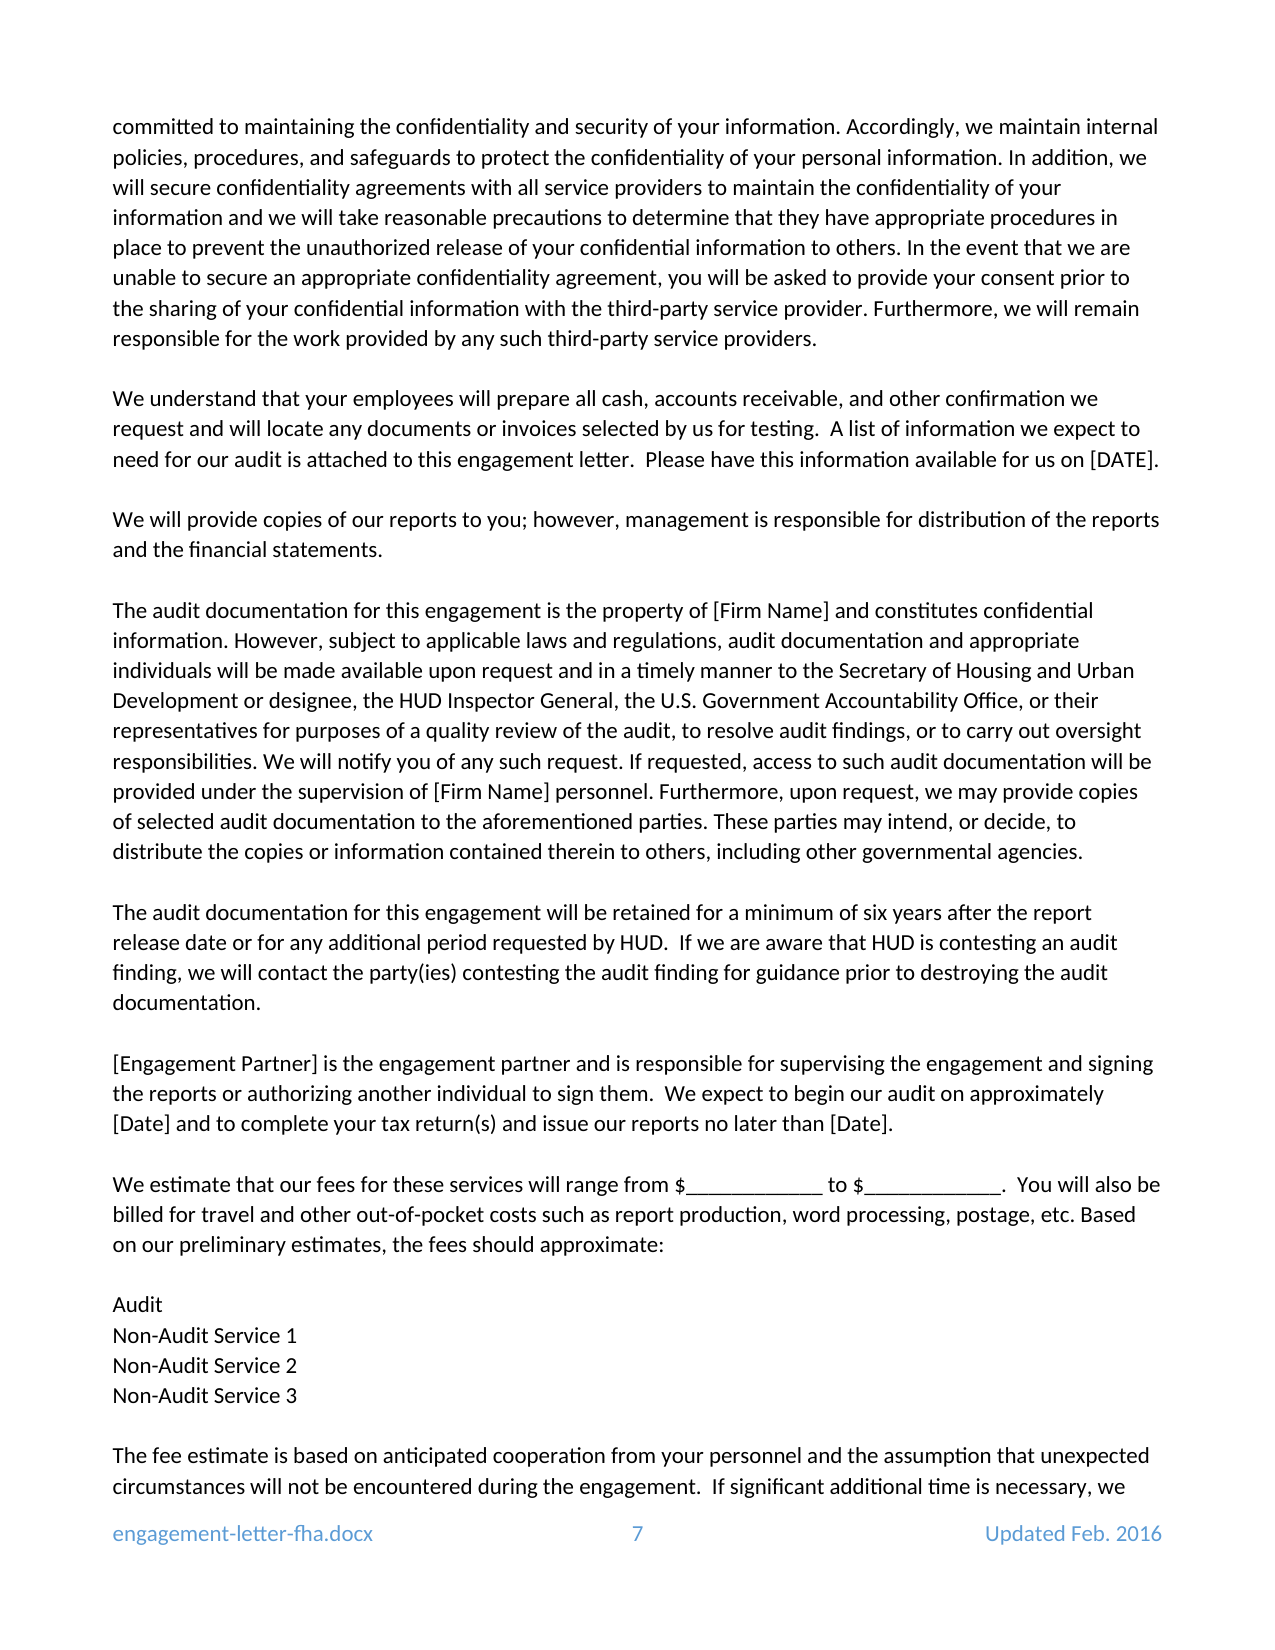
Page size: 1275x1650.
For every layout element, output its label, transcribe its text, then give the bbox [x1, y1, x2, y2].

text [112, 112, 1162, 352]
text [112, 1442, 1162, 1500]
text The audit documentation for this engagement will be retained for a minimum of six years after the report release date or for any additional period requested by HUD. If we are aware that HUD is contesting an audit finding, we will contact the party(ies) contesting the audit finding for guidance prior to destroying the audit documentation. [112, 898, 1162, 1017]
text We will provide copies of our reports to you; however, management is responsible for distribution of the reports and the financial statements. [112, 505, 1162, 563]
text The audit documentation for this engagement is the property of [Firm Name] and constitutes confidential information. However, subject to applicable laws and regulations, audit documentation and appropriate individuals will be made available upon request and in a timely manner to the Secretary of Housing and Urban Development or designee, the HUD Inspector General, the U.S. Government Accountability Office, or their representatives for purposes of a quality review of the audit, to resolve audit findings, or to carry out oversight responsibilities. We will notify you of any such request. If requested, access to such audit documentation will be provided under the supervision of [Firm Name] personnel. Furthermore, upon request, we may provide copies of selected audit documentation to the aforementioned parties. These parties may intend, or decide, to distribute the copies or information contained therein to others, including other governmental agencies. [112, 596, 1162, 866]
text [Engagement Partner] is the engagement partner and is responsible for supervising the engagement and signing the reports or authorizing another individual to sign them. We expect to begin our audit on approximately [Date] and to complete your tax return(s) and issue our reports no later than [Date]. [112, 1049, 1162, 1137]
text Non-Audit Service 1 [112, 1321, 1162, 1349]
text We understand that your employees will prepare all cash, accounts receivable, and other confirmation we request and will locate any documents or invoices selected by us for testing. A list of information we expect to need for our audit is attached to this engagement letter. Please have this information available for us on [DATE]. [112, 384, 1162, 473]
text Audit [112, 1291, 1162, 1319]
text Non-Audit Service 3 [112, 1381, 1162, 1409]
text We estimate that our fees for these services will range from $____________ to $____________. You will also be billed for travel and other out-of-pocket costs such as report production, word processing, postage, etc. Based on our preliminary estimates, the fees should approximate: [112, 1170, 1162, 1258]
text Non-Audit Service 2 [112, 1351, 1162, 1379]
